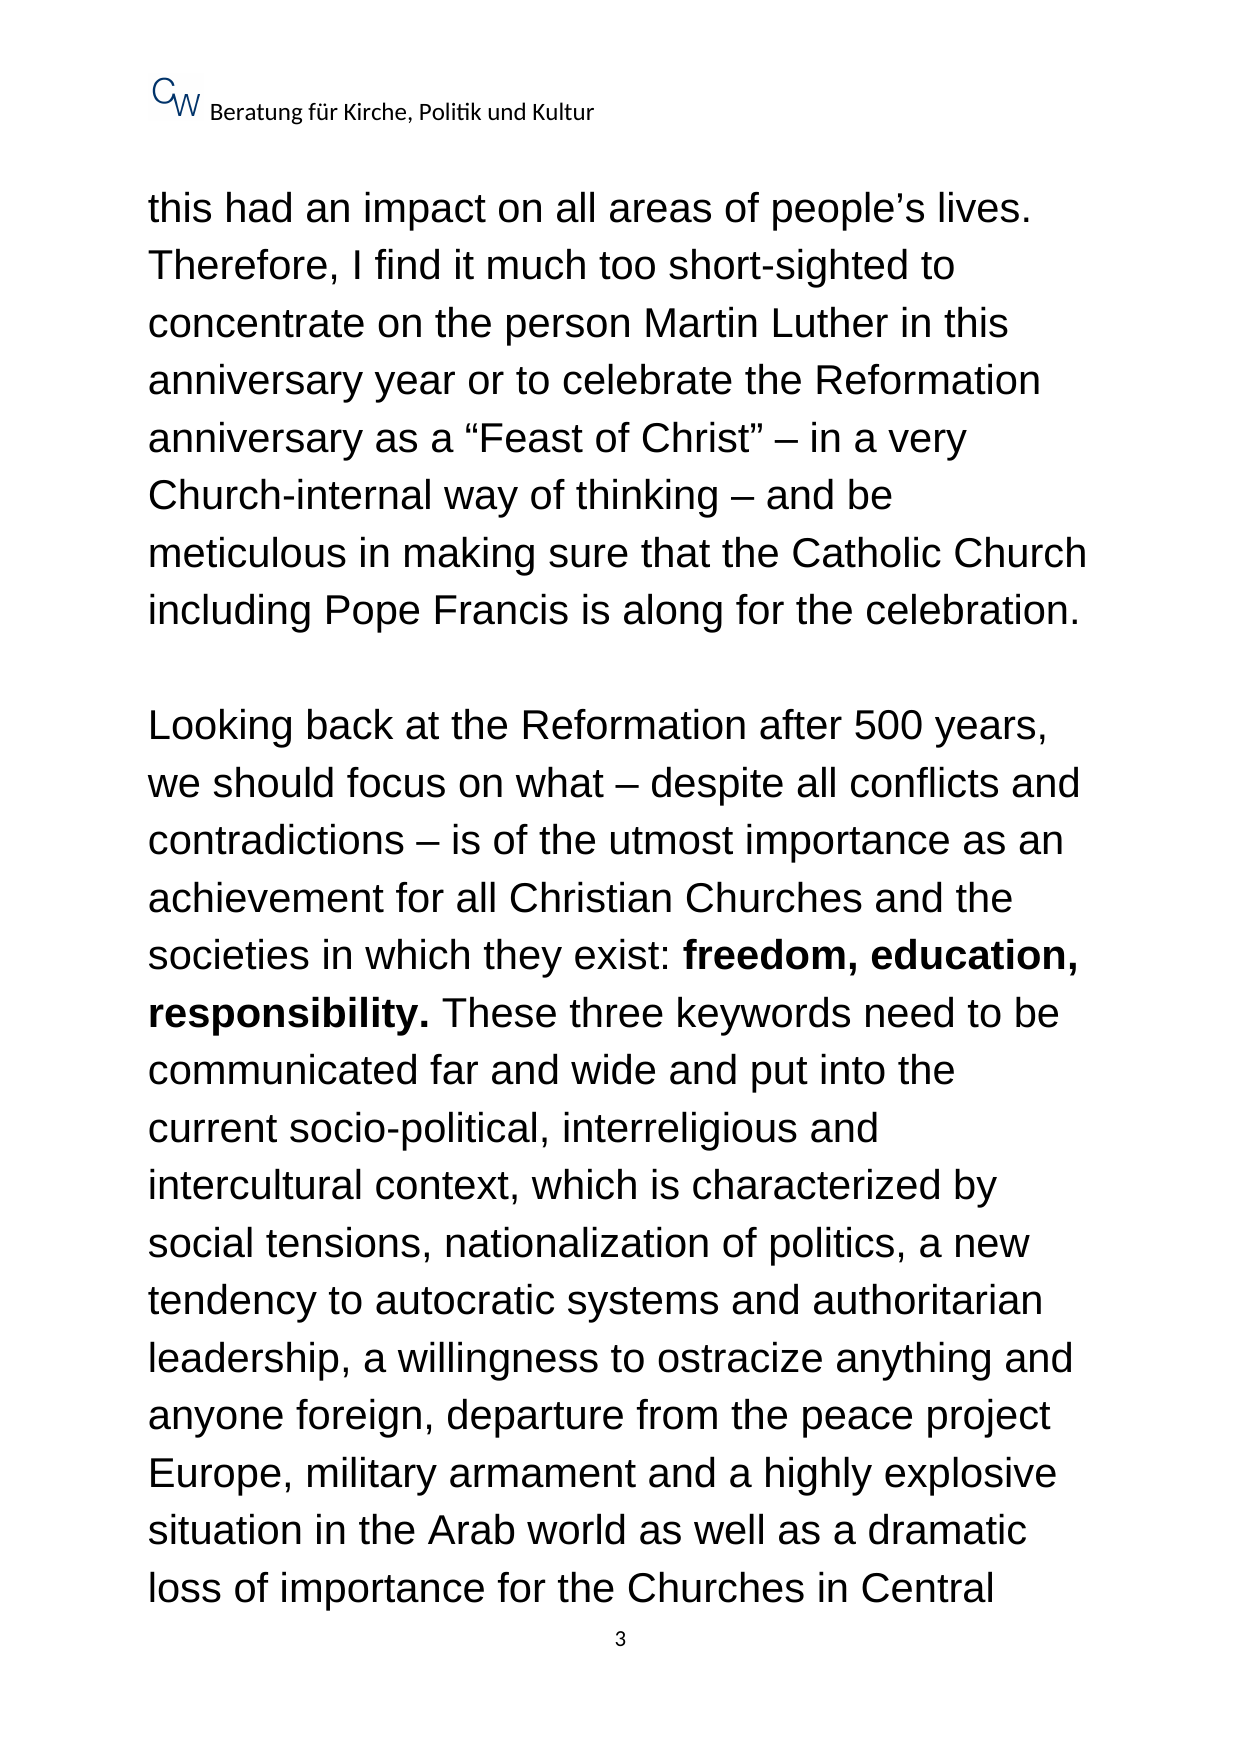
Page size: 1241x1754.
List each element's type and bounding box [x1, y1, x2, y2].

text [148, 183, 1093, 633]
picture [147, 73, 204, 121]
text [148, 700, 1093, 1611]
